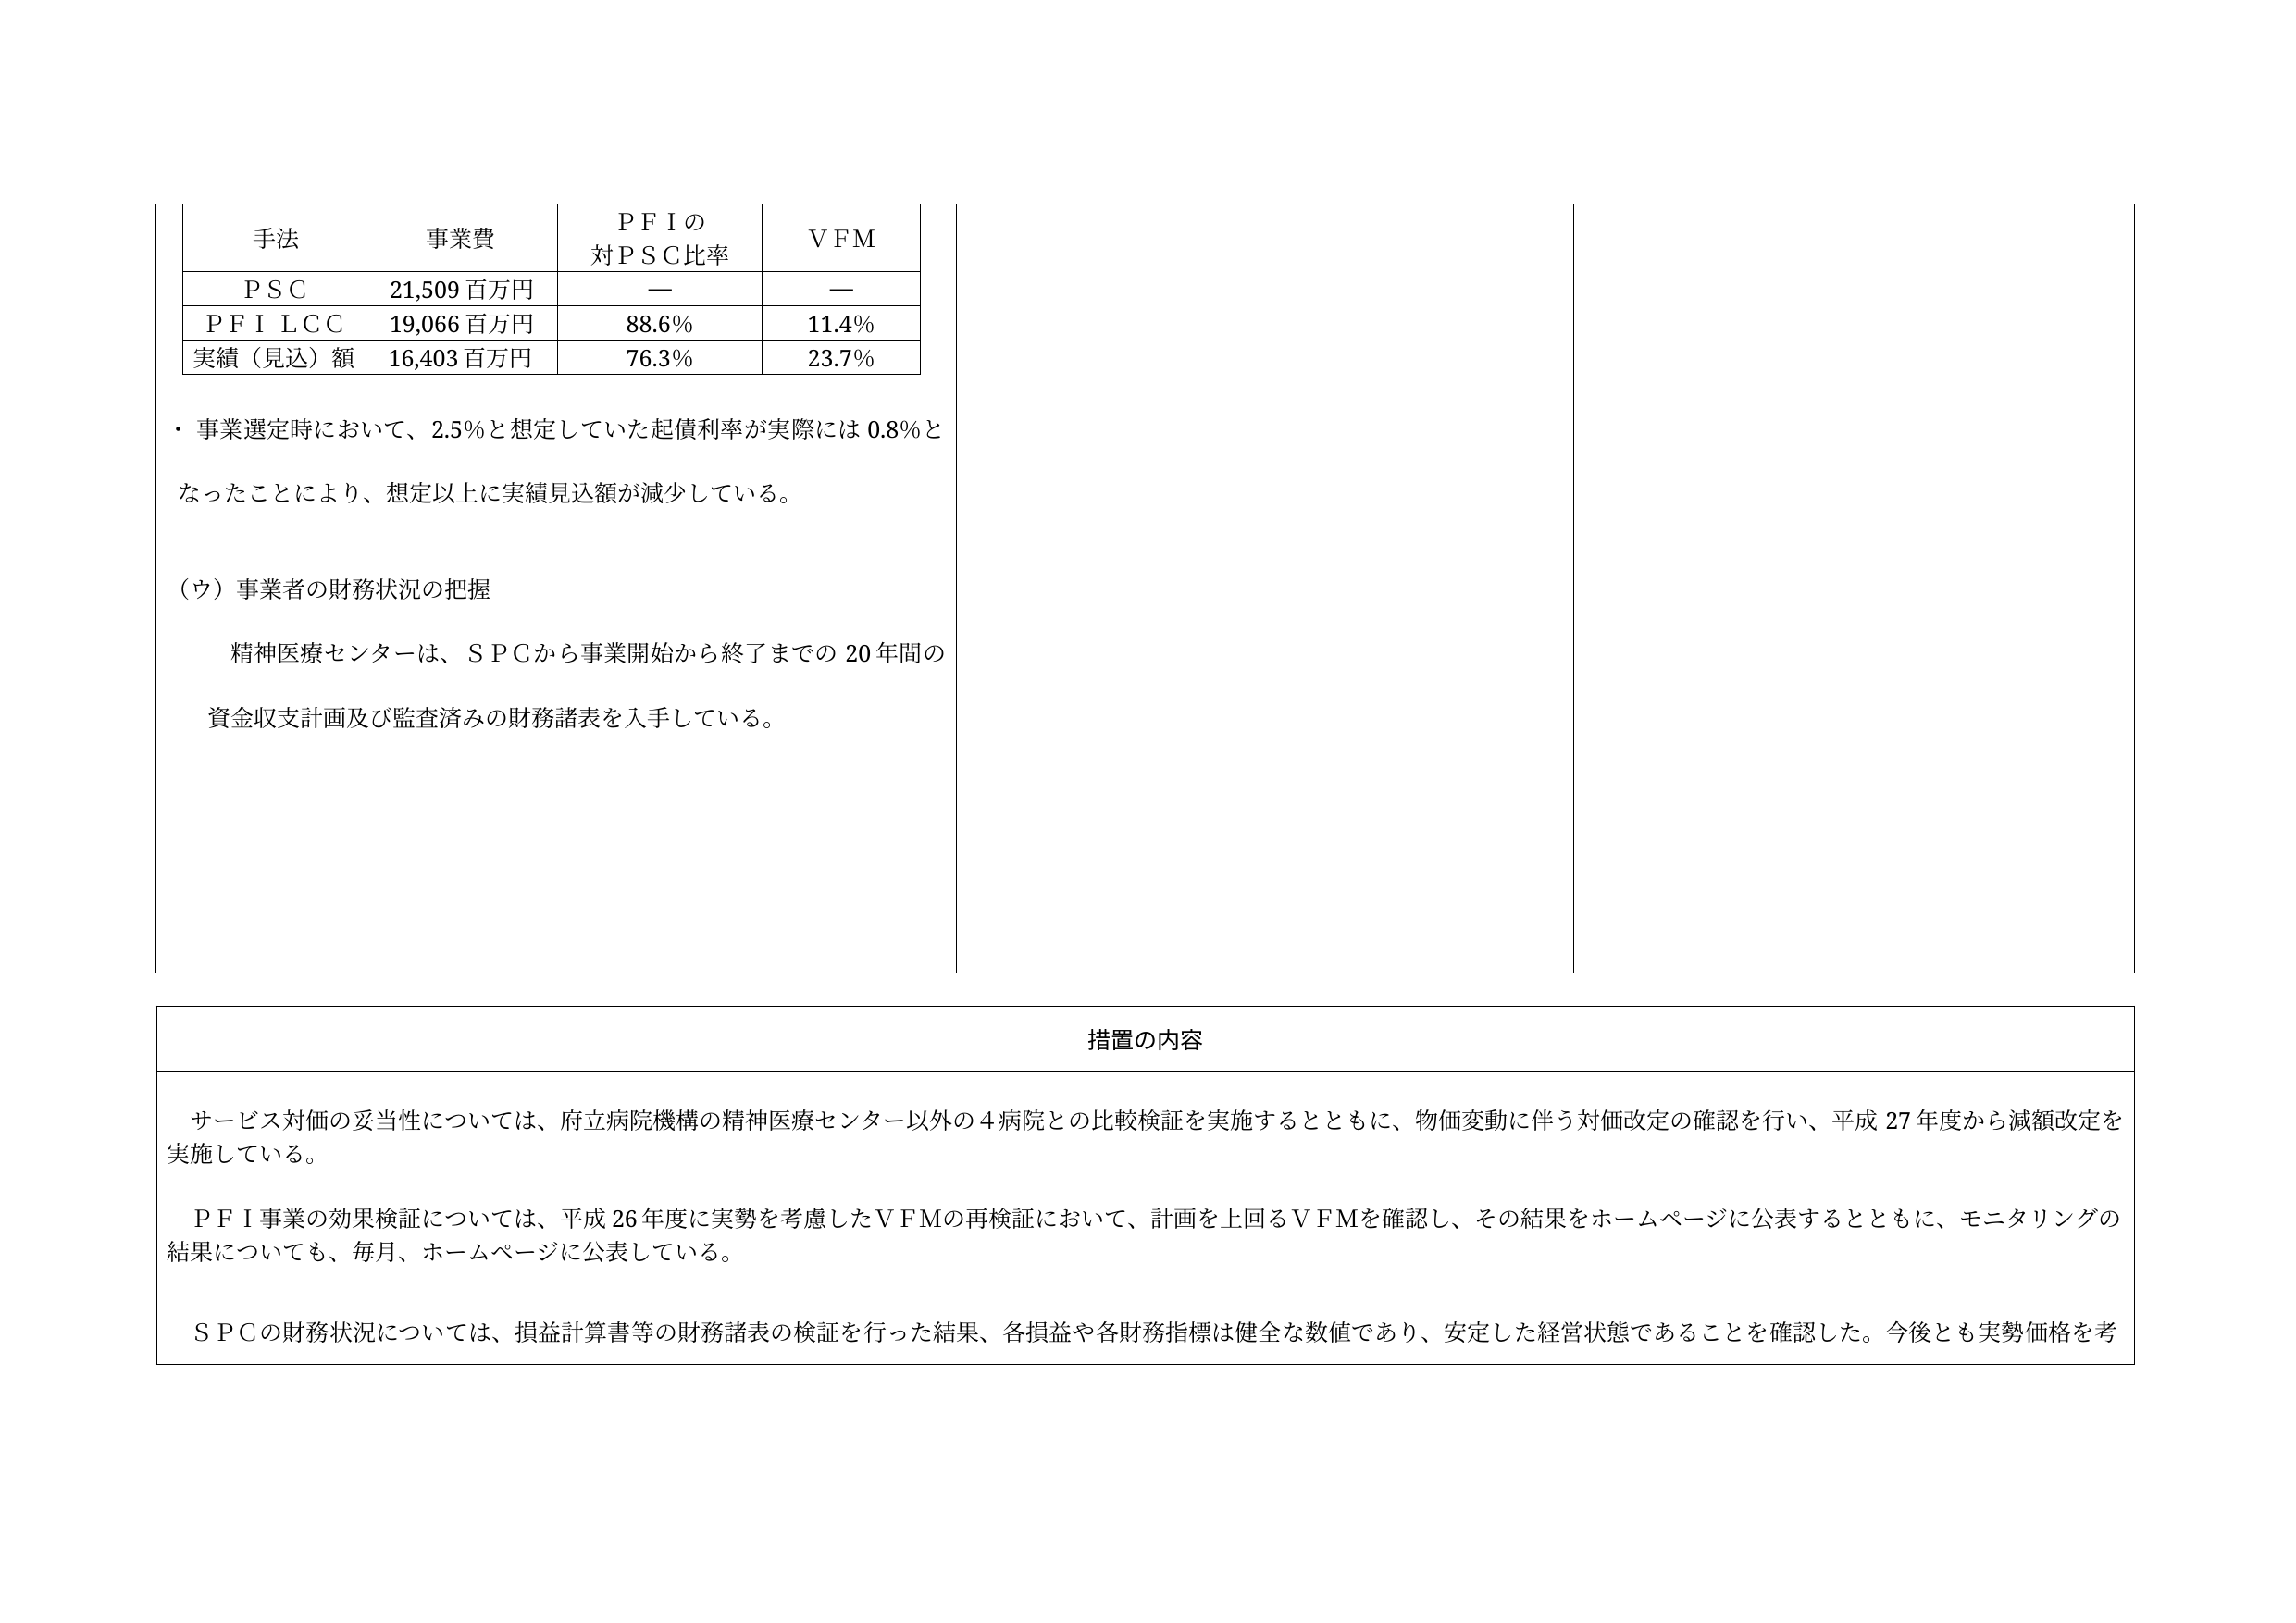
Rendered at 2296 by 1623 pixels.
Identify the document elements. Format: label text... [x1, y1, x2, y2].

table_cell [156, 204, 956, 973]
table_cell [957, 204, 1573, 973]
table_header 措置の内容 [157, 1007, 2134, 1071]
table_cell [1574, 204, 2134, 973]
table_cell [157, 1072, 2134, 1364]
